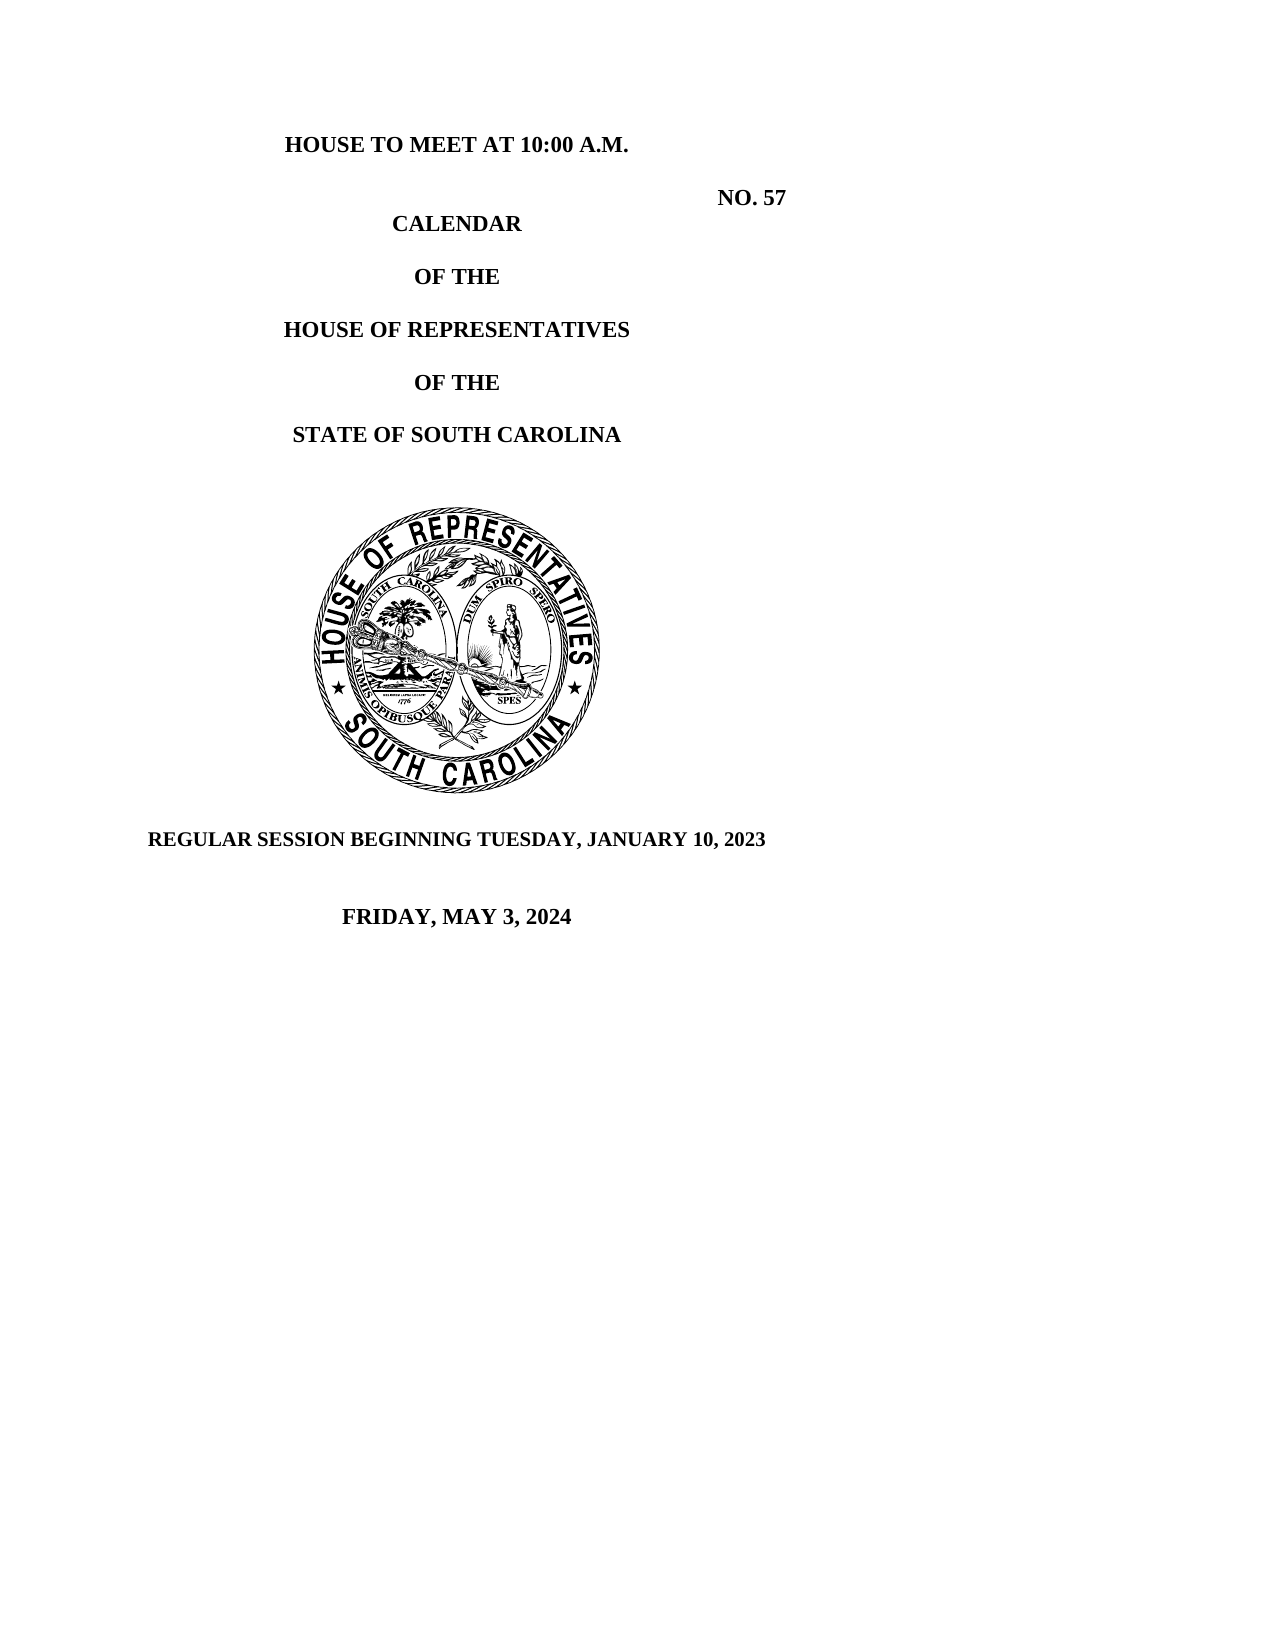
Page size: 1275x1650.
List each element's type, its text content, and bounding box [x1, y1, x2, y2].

text NO. 57 [127, 184, 786, 210]
text FRIDAY, MAY 3, 2024 [127, 903, 786, 930]
subtitle HOUSE TO MEET AT 10:00 A.M. [127, 131, 786, 158]
text HOUSE OF REPRESENTATIVES [127, 316, 786, 342]
subtitle OF THE [127, 368, 786, 395]
text STATE OF SOUTH CAROLINA [127, 421, 786, 448]
subtitle REGULAR SESSION BEGINNING TUESDAY, JANUARY 10, 2023 [127, 827, 786, 851]
text CALENDAR [127, 210, 786, 237]
text OF THE [127, 263, 786, 289]
